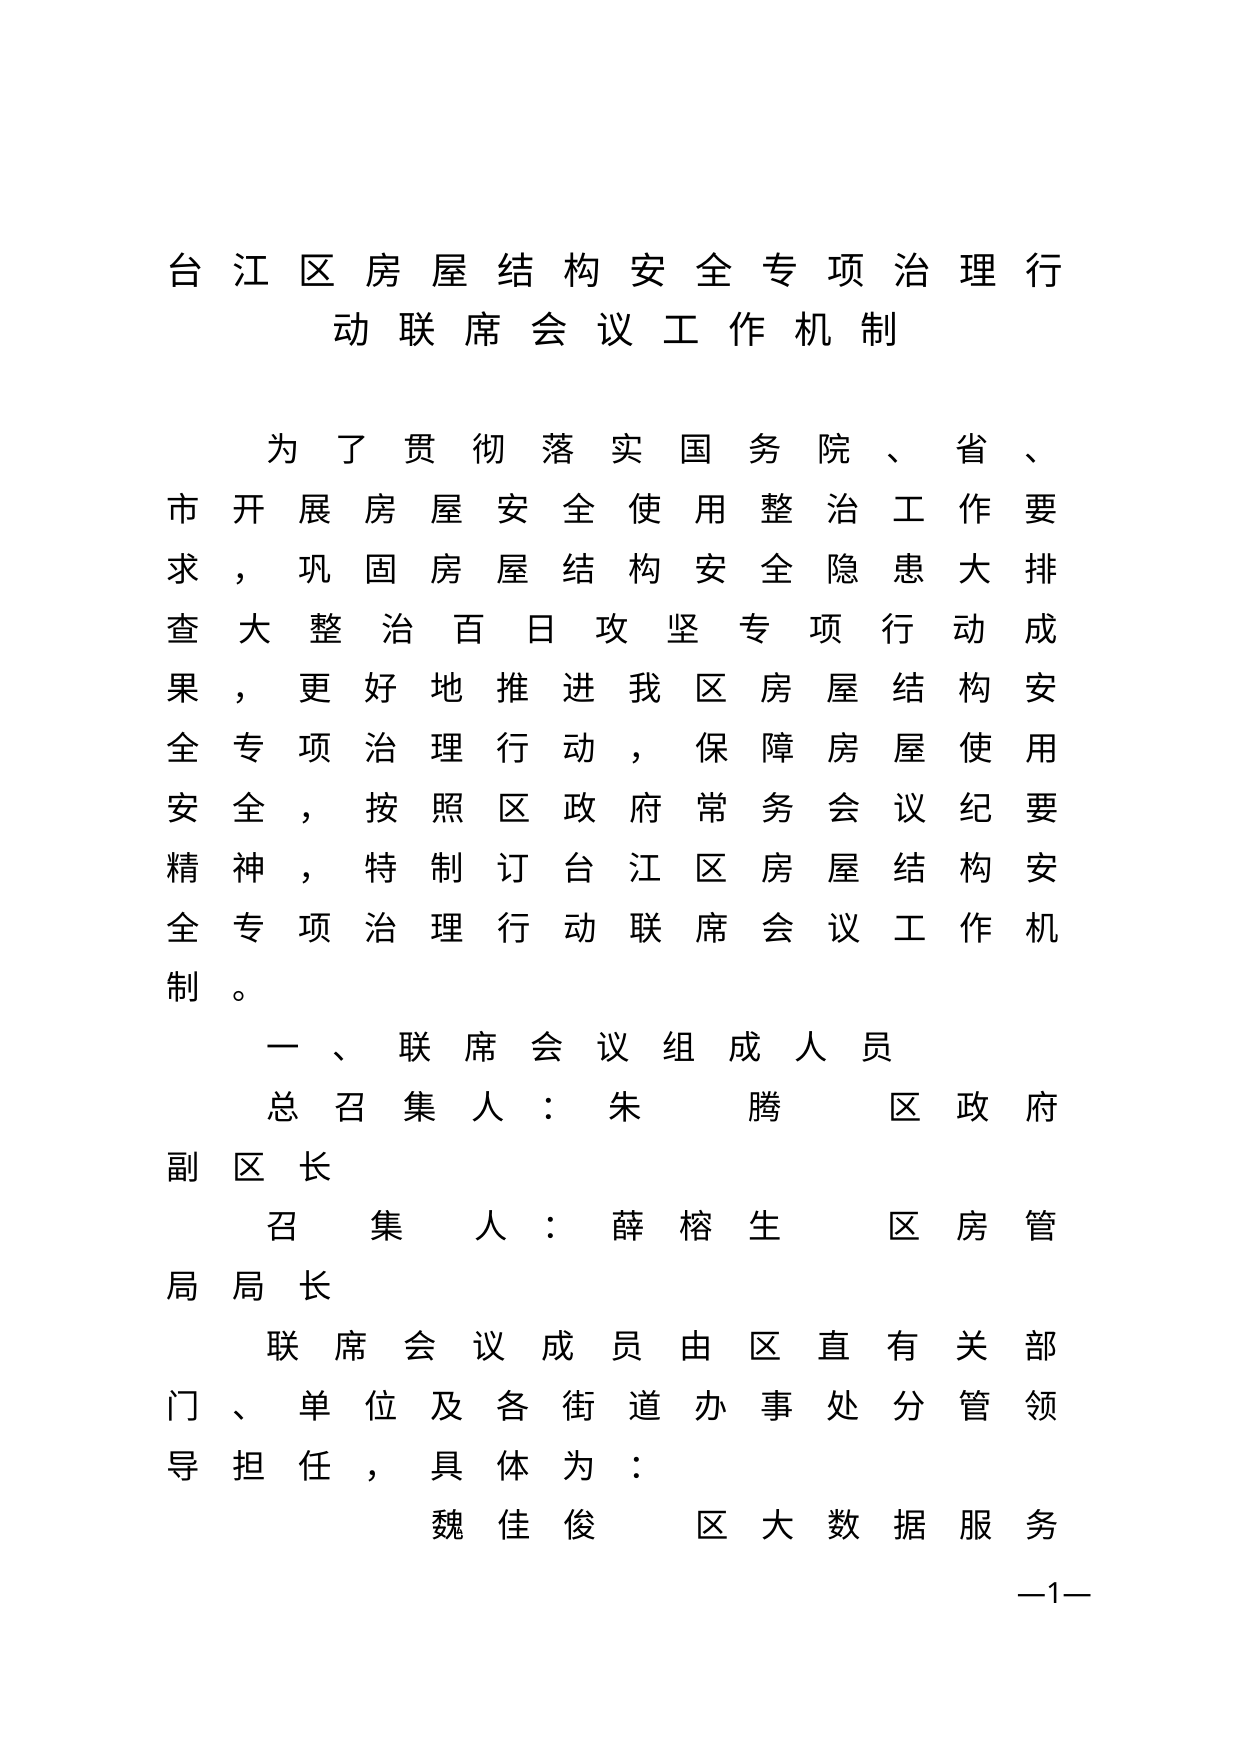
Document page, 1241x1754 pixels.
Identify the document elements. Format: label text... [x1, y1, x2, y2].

text 为了贯彻落实国务院、省、市开展房屋安全使用整治工作要求，巩固房屋结构安全隐患大排查大整治百日攻坚专项行动成果，更好地推进我区房屋结构安全专项治理行动，保障房屋使用安全，按照区政府常务会议纪要精神，特制订台江区房屋结构安全专项治理行动联席会议工作机制。 [167, 417, 1091, 1015]
text 联席会议成员由区直有关部门、单位及各街道办事处分管领导担任，具体为： [167, 1314, 1091, 1493]
text 台江区房屋结构安全专项治理行动联席会议工作机制 [167, 238, 1091, 357]
text 召 集 人：薛榕生 区房管局局长 [167, 1194, 1091, 1314]
list 联席会议组成人员 [167, 1015, 1091, 1075]
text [398, 1493, 1091, 1553]
list 总召集人：朱 腾 区政府副区长 [167, 1075, 1091, 1194]
